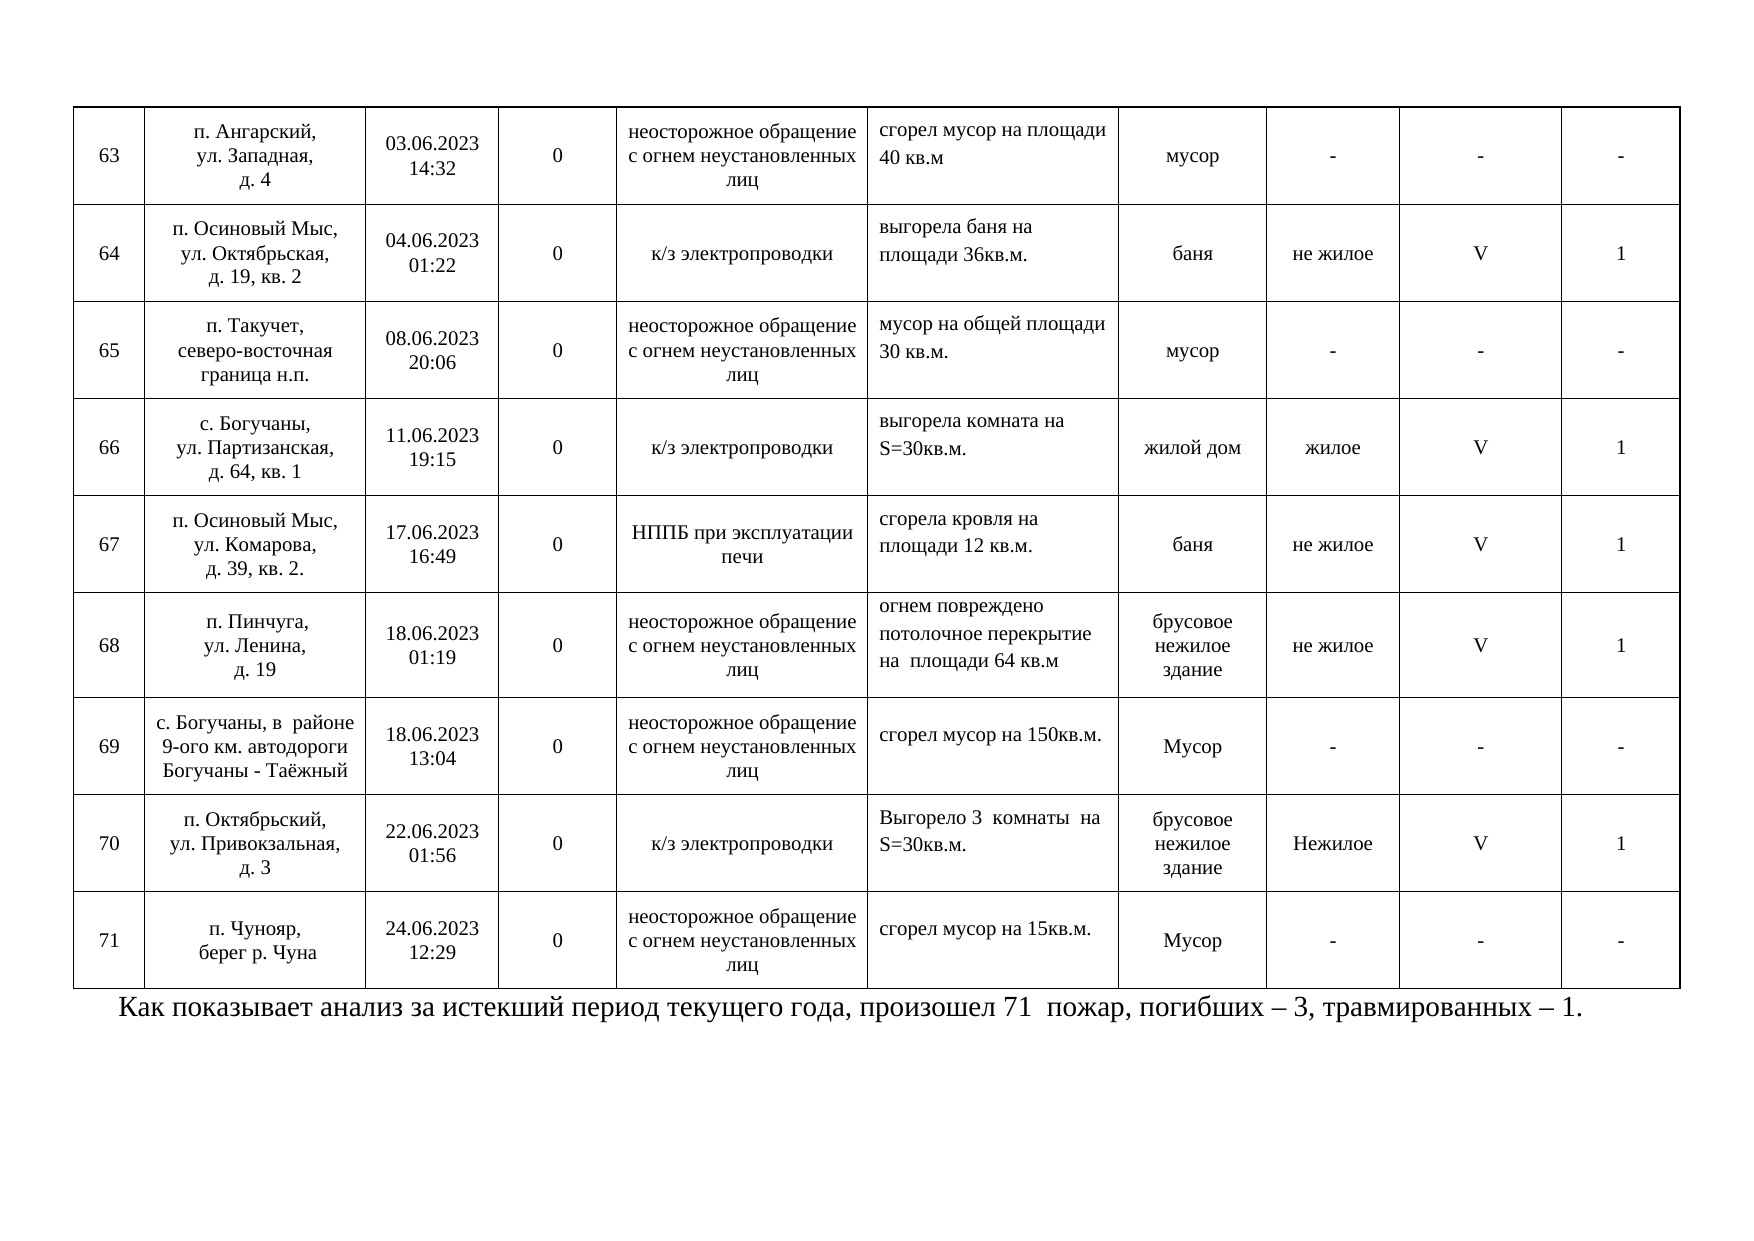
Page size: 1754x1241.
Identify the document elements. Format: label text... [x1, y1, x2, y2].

table_cell к/з электропроводки [617, 399, 867, 495]
table_cell п. Ангарский, ул. Западная, д. 4 [145, 108, 365, 203]
table_cell баня [1119, 496, 1266, 592]
table_cell мусор [1119, 108, 1266, 203]
table_cell 63 [74, 108, 144, 203]
table_cell 0 [499, 795, 616, 891]
table_cell - [1562, 108, 1679, 203]
table_cell Выгорело 3 комнаты на S=30кв.м. [868, 795, 1118, 891]
table_cell брусовое нежилое здание [1119, 795, 1266, 891]
table_cell 1 [1562, 205, 1679, 301]
table_cell 1 [1562, 593, 1679, 697]
table_cell 0 [499, 399, 616, 495]
table_cell - [1400, 108, 1561, 203]
table_cell с. Богучаны, в районе 9-ого км. автодороги Богучаны - Таёжный [145, 698, 365, 794]
table_cell 08.06.2023 20:06 [366, 302, 498, 398]
table_cell мусор на общей площади 30 кв.м. [868, 302, 1118, 398]
table_cell V [1400, 205, 1561, 301]
table_cell V [1400, 496, 1561, 592]
table_cell 64 [74, 205, 144, 301]
table_cell п. Пинчуга, ул. Ленина, д. 19 [145, 593, 365, 697]
table_cell брусовое нежилое здание [1119, 593, 1266, 697]
table_cell 66 [74, 399, 144, 495]
table_cell - [1400, 892, 1561, 988]
table_cell 0 [499, 892, 616, 988]
table_cell 0 [499, 205, 616, 301]
table_cell 1 [1562, 795, 1679, 891]
table_cell 22.06.2023 01:56 [366, 795, 498, 891]
table_cell 0 [499, 302, 616, 398]
table_cell Мусор [1119, 892, 1266, 988]
table_cell 1 [1562, 399, 1679, 495]
table_cell 0 [499, 593, 616, 697]
table_cell 24.06.2023 12:29 [366, 892, 498, 988]
table_cell не жилое [1267, 496, 1399, 592]
text Как показывает анализ за истекший период текущего года, произошел 71 пожар, погибших – 3, травмированных – 1. [118, 989, 1636, 1023]
table_cell баня [1119, 205, 1266, 301]
table_cell 17.06.2023 16:49 [366, 496, 498, 592]
table_cell 11.06.2023 19:15 [366, 399, 498, 495]
table_cell неосторожное обращение с огнем неустановленных лиц [617, 302, 867, 398]
table_cell жилое [1267, 399, 1399, 495]
table_cell огнем повреждено потолочное перекрытие на площади 64 кв.м [868, 593, 1118, 697]
table_cell п. Осиновый Мыс, ул. Комарова, д. 39, кв. 2. [145, 496, 365, 592]
table_cell п. Чунояр, берег р. Чуна [145, 892, 365, 988]
table_cell - [1562, 698, 1679, 794]
table_cell жилой дом [1119, 399, 1266, 495]
table_cell выгорела баня на площади 36кв.м. [868, 205, 1118, 301]
table_cell 0 [499, 108, 616, 203]
table_cell Мусор [1119, 698, 1266, 794]
table_cell 18.06.2023 01:19 [366, 593, 498, 697]
table_cell V [1400, 593, 1561, 697]
table_cell 18.06.2023 13:04 [366, 698, 498, 794]
table_cell V [1400, 399, 1561, 495]
table_cell п. Такучет, северо-восточная граница н.п. [145, 302, 365, 398]
table_cell - [1400, 698, 1561, 794]
table_cell 1 [1562, 496, 1679, 592]
table_cell Нежилое [1267, 795, 1399, 891]
table_cell к/з электропроводки [617, 205, 867, 301]
table_cell 0 [499, 698, 616, 794]
table_cell - [1400, 302, 1561, 398]
table_cell - [1562, 302, 1679, 398]
table_cell с. Богучаны, ул. Партизанская, д. 64, кв. 1 [145, 399, 365, 495]
table_cell сгорела кровля на площади 12 кв.м. [868, 496, 1118, 592]
table_cell мусор [1119, 302, 1266, 398]
table_cell неосторожное обращение с огнем неустановленных лиц [617, 593, 867, 697]
table_cell п. Осиновый Мыс, ул. Октябрьская, д. 19, кв. 2 [145, 205, 365, 301]
table_cell - [1267, 302, 1399, 398]
table_cell 0 [499, 496, 616, 592]
table_cell 71 [74, 892, 144, 988]
table_cell к/з электропроводки [617, 795, 867, 891]
table_cell неосторожное обращение с огнем неустановленных лиц [617, 892, 867, 988]
table_cell сгорел мусор на площади 40 кв.м [868, 108, 1118, 203]
table_cell сгорел мусор на 150кв.м. [868, 698, 1118, 794]
table_cell не жилое [1267, 593, 1399, 697]
table_cell - [1267, 892, 1399, 988]
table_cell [617, 108, 867, 203]
table_cell 70 [74, 795, 144, 891]
table_cell неосторожное обращение с огнем неустановленных лиц [617, 698, 867, 794]
table_cell - [1562, 892, 1679, 988]
table_cell 03.06.2023 14:32 [366, 108, 498, 203]
table_cell НППБ при эксплуатации печи [617, 496, 867, 592]
table_cell выгорела комната на S=30кв.м. [868, 399, 1118, 495]
table_cell V [1400, 795, 1561, 891]
table_cell - [1267, 108, 1399, 203]
table_cell сгорел мусор на 15кв.м. [868, 892, 1118, 988]
table_cell 65 [74, 302, 144, 398]
table_cell 04.06.2023 01:22 [366, 205, 498, 301]
table_cell 69 [74, 698, 144, 794]
table_cell не жилое [1267, 205, 1399, 301]
table_cell 67 [74, 496, 144, 592]
table_cell п. Октябрьский, ул. Привокзальная, д. 3 [145, 795, 365, 891]
table_cell - [1267, 698, 1399, 794]
table_cell 68 [74, 593, 144, 697]
